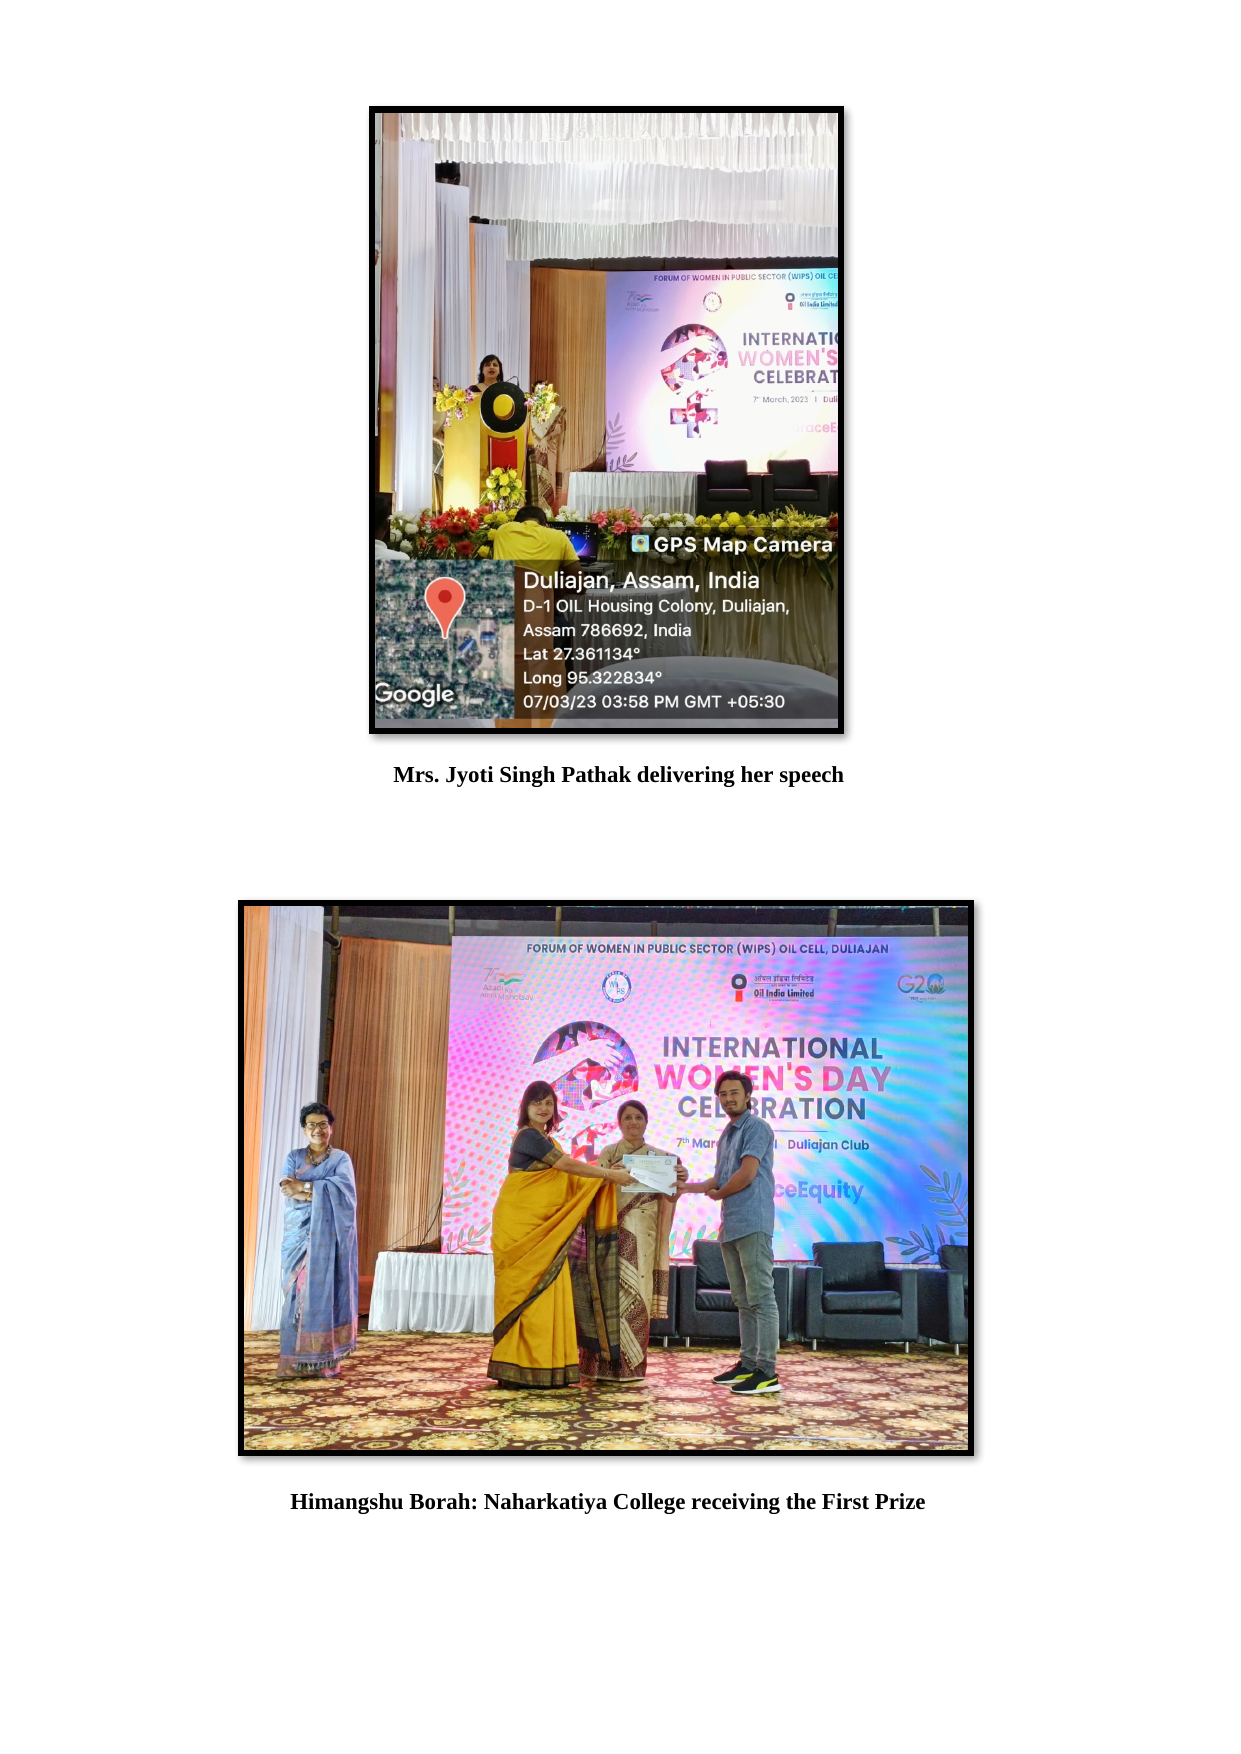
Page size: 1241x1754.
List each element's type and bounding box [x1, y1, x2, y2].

picture [244, 906, 968, 1450]
picture [375, 113, 838, 728]
